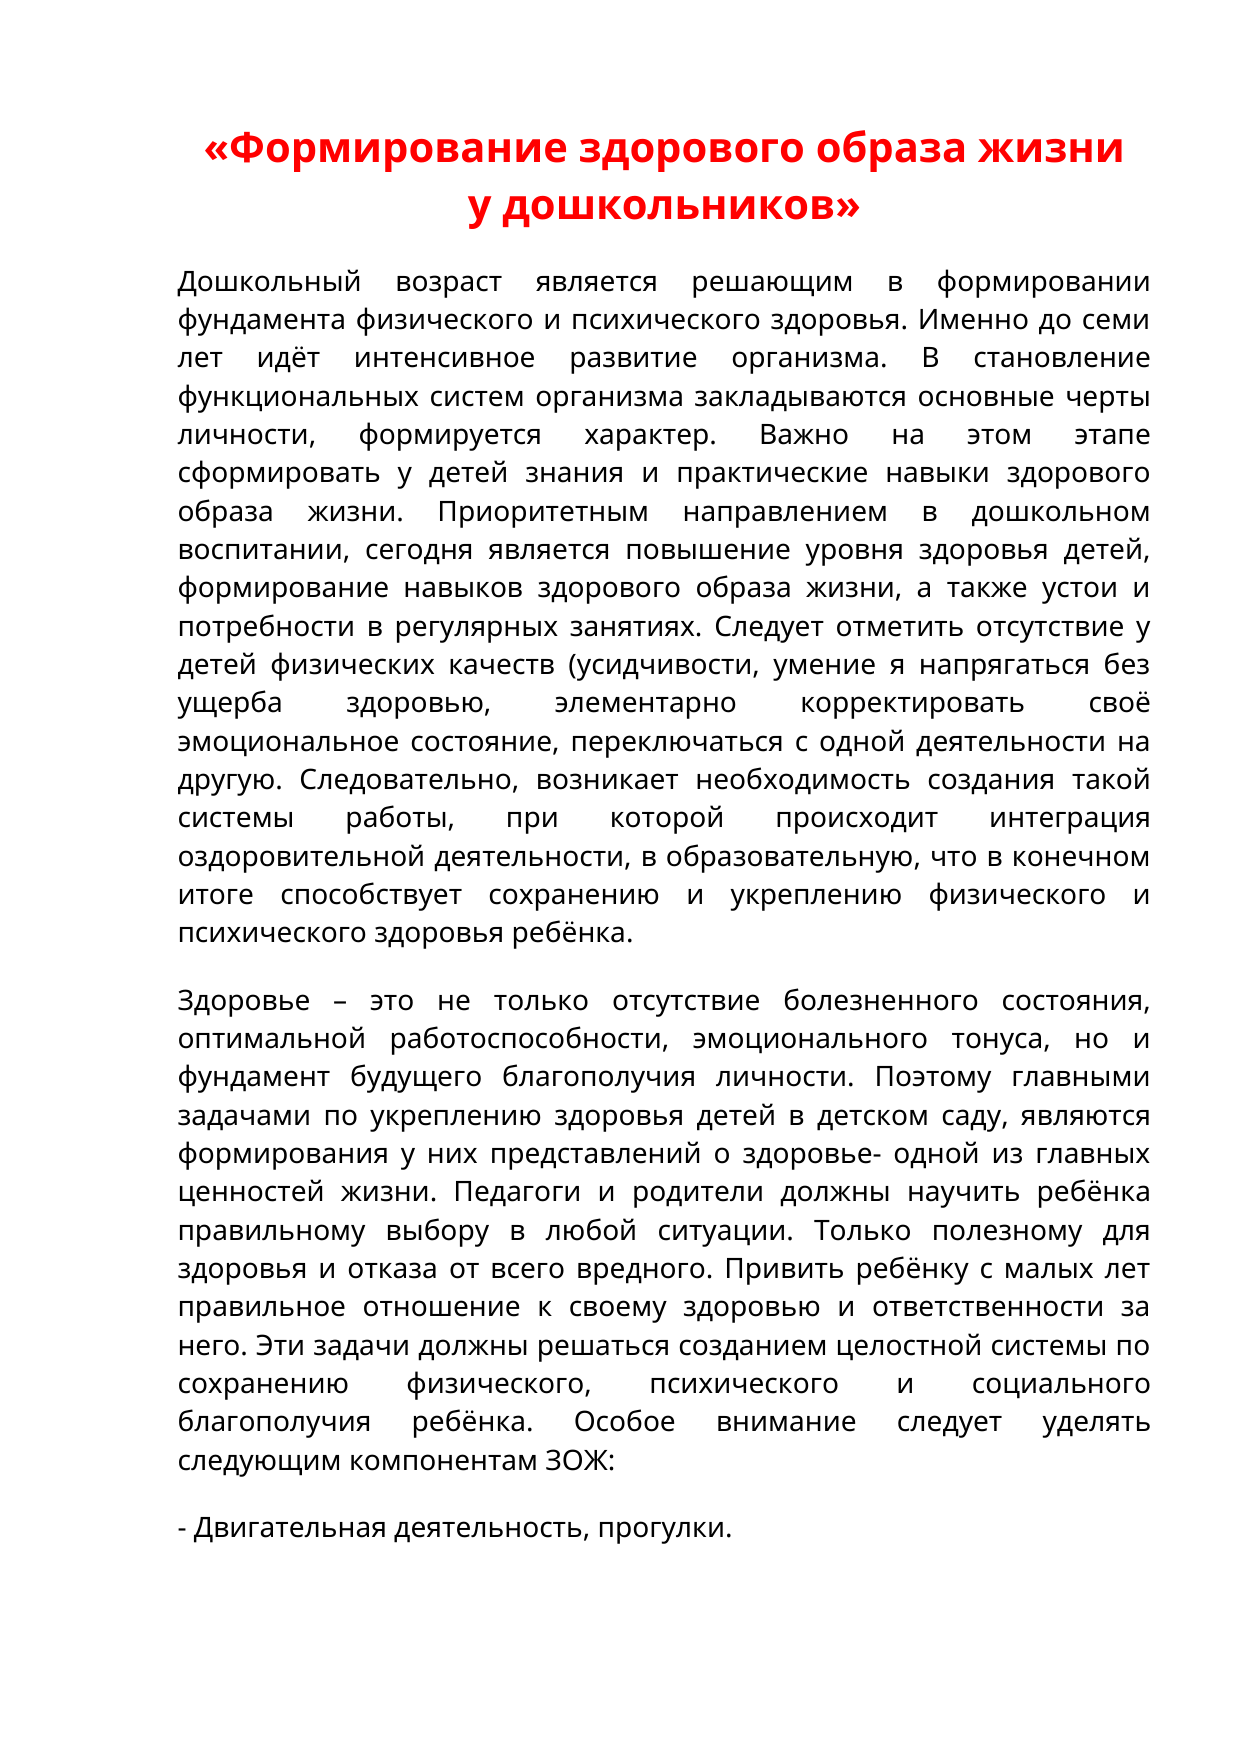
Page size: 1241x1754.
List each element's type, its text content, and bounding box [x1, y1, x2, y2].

text Дошкольный возраст является решающим в формировании фундамента физического и психического здоровья. Именно до семи лет идёт интенсивное развитие организма. В становление функциональных систем организма закладываются основные черты личности, формируется характер. Важно на этом этапе сформировать у детей знания и практические навыки здорового образа жизни. Приоритетным направлением в дошкольном воспитании, сегодня является повышение уровня здоровья детей, формирование навыков здорового образа жизни, а также устои и потребности в регулярных занятиях. Следует отметить отсутствие у детей физических качеств (усидчивости, умение я напрягаться без ущерба здоровью, элементарно корректировать своё эмоциональное состояние, переключаться с одной деятельности на другую. Следовательно, возникает необходимость создания такой системы работы, при которой происходит интеграция оздоровительной деятельности, в образовательную, что в конечном итоге способствует сохранению и укреплению физического и психического здоровья ребёнка. [177, 261, 1152, 951]
text - Двигательная деятельность, прогулки. [177, 1507, 1152, 1546]
text «Формирование здорового образа жизни у дошкольников» [177, 118, 1152, 232]
text Здоровье – это не только отсутствие болезненного состояния, оптимальной работоспособности, эмоционального тонуса, но и фундамент будущего благополучия личности. Поэтому главными задачами по укреплению здоровья детей в детском саду, являются формирования у них представлений о здоровье- одной из главных ценностей жизни. Педагоги и родители должны научить ребёнка правильному выбору в любой ситуации. Только полезному для здоровья и отказа от всего вредного. Привить ребёнку с малых лет правильное отношение к своему здоровью и ответственности за него. Эти задачи должны решаться созданием целостной системы по сохранению физического, психического и социального благополучия ребёнка. Особое внимание следует уделять следующим компонентам ЗОЖ: [177, 980, 1152, 1478]
